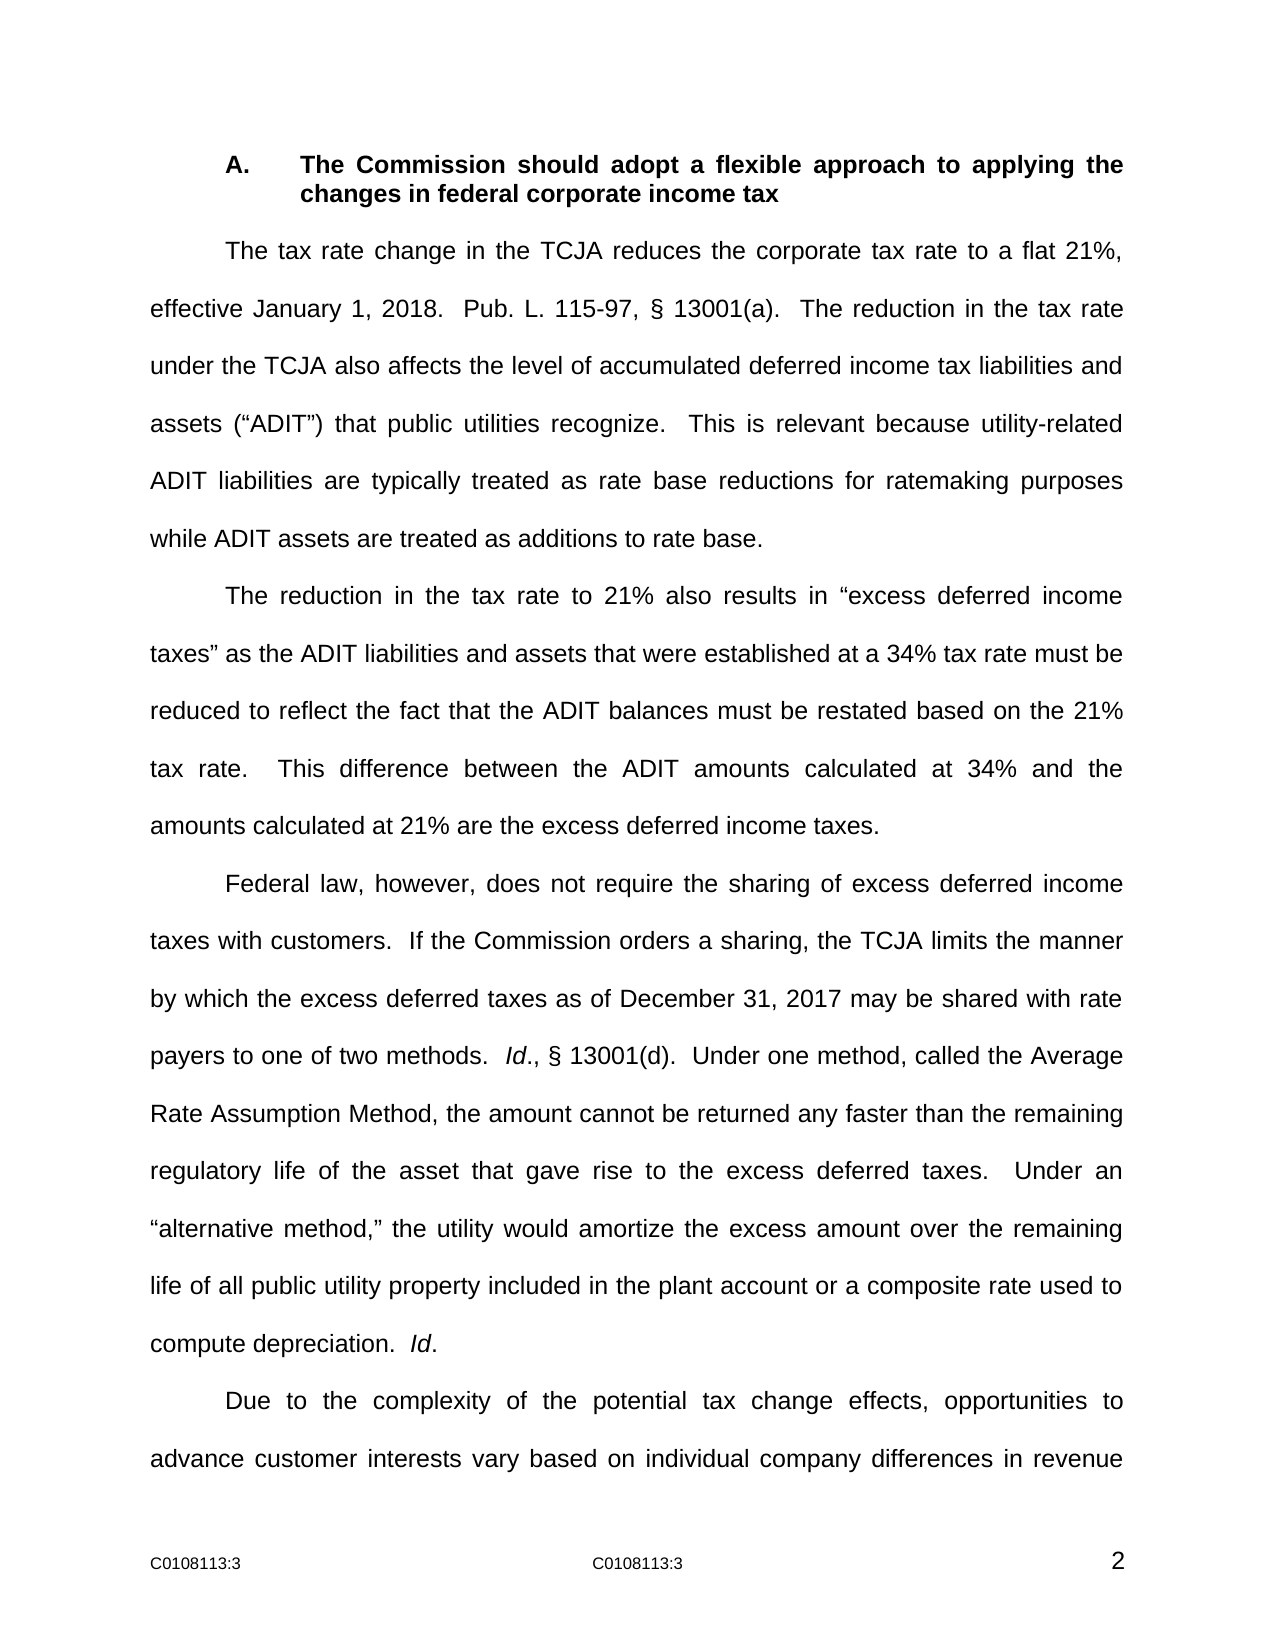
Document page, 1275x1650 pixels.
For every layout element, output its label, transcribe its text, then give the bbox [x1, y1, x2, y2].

text The tax rate change in the TCJA reduces the corporate tax rate to a flat 21%, effective January 1, 2018. Pub. L. 115-97, § 13001(a). The reduction in the tax rate under the TCJA also affects the level of accumulated deferred income tax liabilities and assets (“ADIT”) that public utilities recognize. This is relevant because utility-related ADIT liabilities are typically treated as rate base reductions for ratemaking purposes while ADIT assets are treated as additions to rate base. [150, 236, 1125, 552]
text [150, 1386, 1125, 1472]
list The Commission should adopt a flexible approach to applying the changes in federal corporate income tax [225, 150, 1125, 207]
text The reduction in the tax rate to 21% also results in “excess deferred income taxes” as the ADIT liabilities and assets that were established at a 34% tax rate must be reduced to reflect the fact that the ADIT balances must be restated based on the 21% tax rate. This difference between the ADIT amounts calculated at 34% and the amounts calculated at 21% are the excess deferred income taxes. [150, 581, 1125, 840]
text Federal law, however, does not require the sharing of excess deferred income taxes with customers. If the Commission orders a sharing, the TCJA limits the manner by which the excess deferred taxes as of December 31, 2017 may be shared with rate payers to one of two methods. Id., § 13001(d). Under one method, called the Average Rate Assumption Method, the amount cannot be returned any faster than the remaining regulatory life of the asset that gave rise to the excess deferred taxes. Under an “alternative method,” the utility would amortize the excess amount over the remaining life of all public utility property included in the plant account or a composite rate used to compute depreciation. Id. [150, 869, 1125, 1357]
